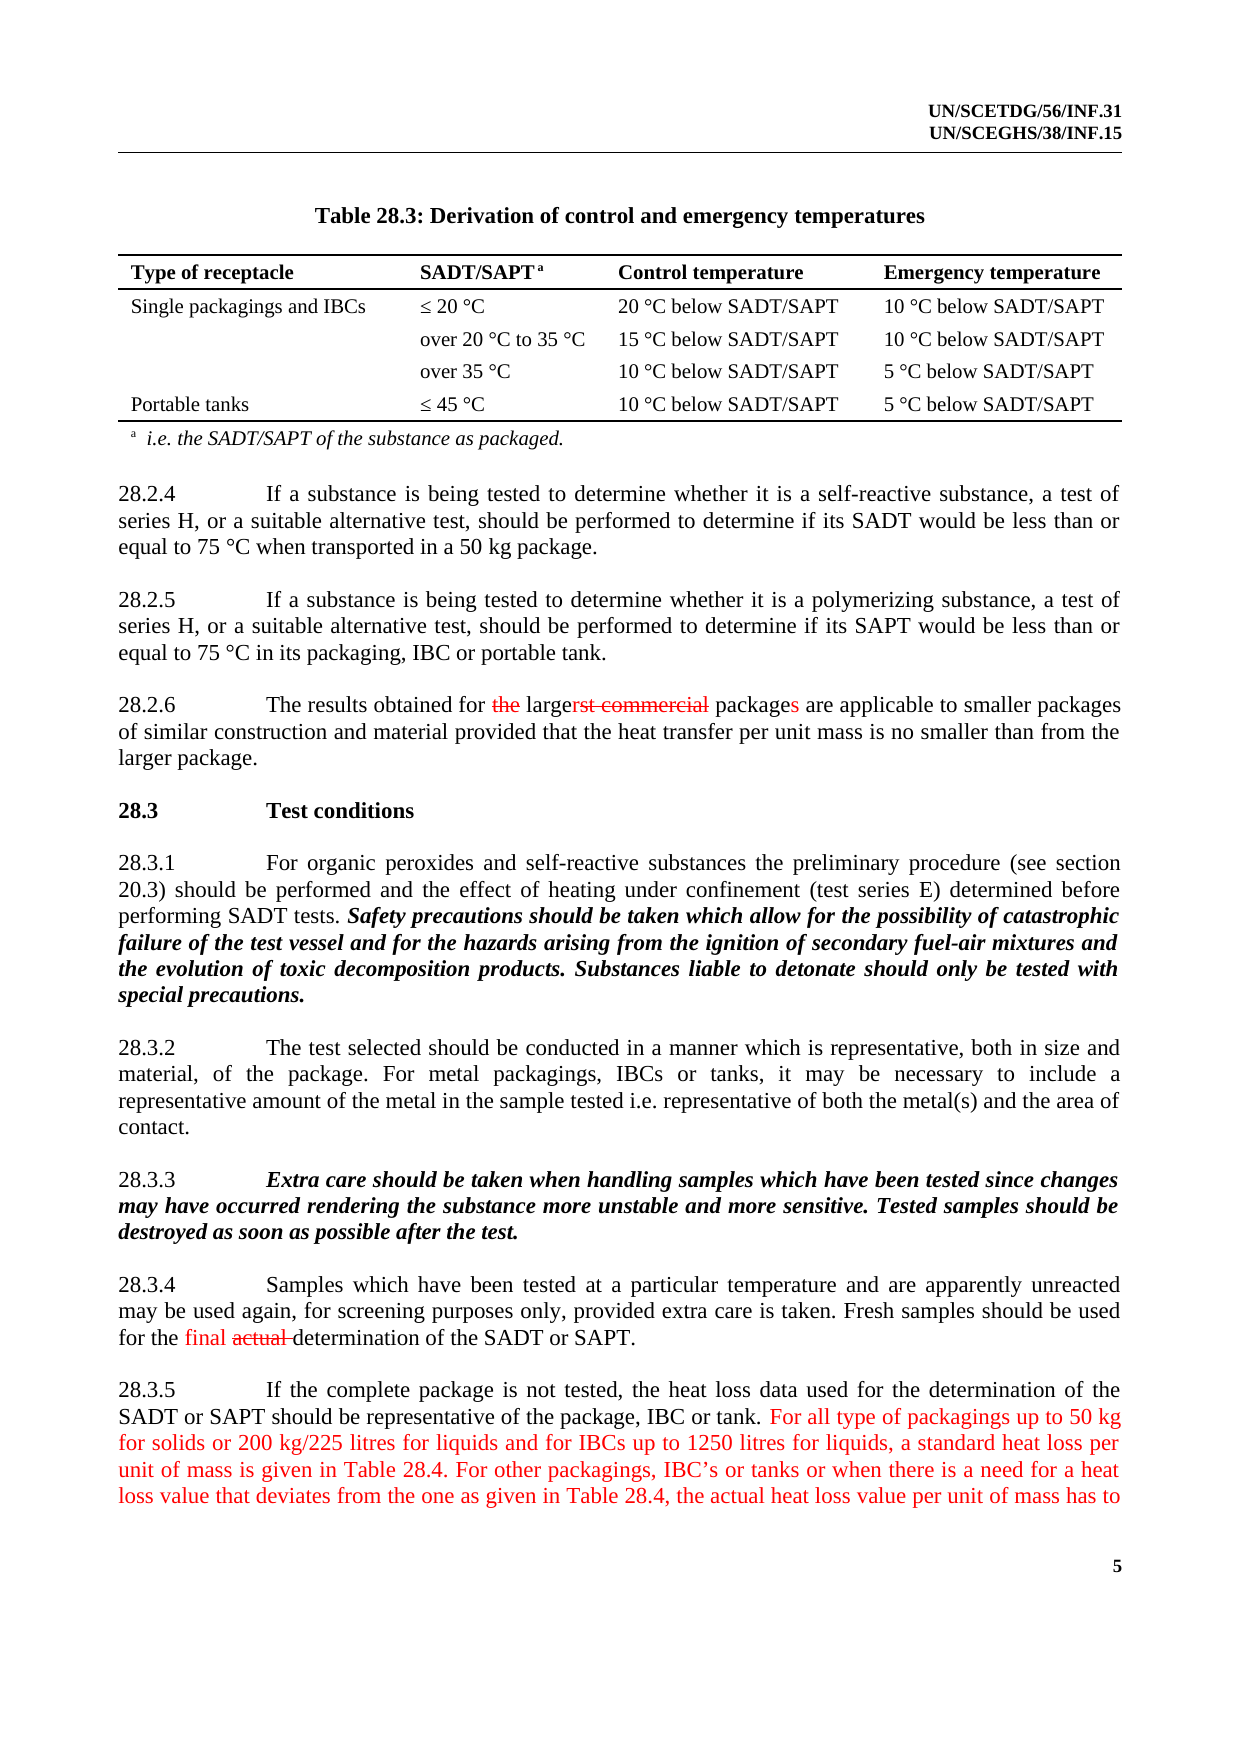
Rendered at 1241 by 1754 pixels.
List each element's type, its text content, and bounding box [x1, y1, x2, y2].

table_cell Portable tanks [118, 387, 407, 420]
text 28.3.2 The test selected should be conducted in a manner which is representative, both in size and material, of the package. For metal packagings, IBCs or tanks, it may be necessary to include a representative amount of the metal in the sample tested i.e. representative of both the metal(s) and the area of contact. [118, 1034, 1122, 1139]
table_cell 20 °C below SADT/SAPT [605, 290, 871, 322]
table_cell 15 °C below SADT/SAPT [605, 323, 871, 355]
text 28.3.1 For organic peroxides and self-reactive substances the preliminary procedure (see section 20.3) should be performed and the effect of heating under confinement (test series E) determined before performing SADT tests. Safety precautions should be taken which allow for the possibility of catastrophic failure of the test vessel and for the hazards arising from the ignition of secondary fuel-air mixtures and the evolution of toxic decomposition products. Substances liable to detonate should only be tested with special precautions. [118, 849, 1122, 1008]
text Table 28.3: Derivation of control and emergency temperatures [118, 202, 1122, 228]
text 28.3.4 Samples which have been tested at a particular temperature and are apparently unreacted may be used again, for screening purposes only, provided extra care is taken. Fresh samples should be used for the final actual determination of the SADT or SAPT. [118, 1271, 1122, 1350]
text 28.2.4 If a substance is being tested to determine whether it is a self-reactive substance, a test of series H, or a suitable alternative test, should be performed to determine if its SADT would be less than or equal to 75 °C when transported in a 50 kg package. [118, 454, 1122, 559]
table_cell 10 °C below SADT/SAPT [605, 355, 871, 387]
table_header Emergency temperature [871, 256, 1122, 288]
table_header SADT/SAPT a [408, 256, 605, 288]
table_header Control temperature [605, 256, 871, 288]
text 28.3.3 Extra care should be taken when handling samples which have been tested since changes may have occurred rendering the substance more unstable and more sensitive. Tested samples should be destroyed as soon as possible after the test. [118, 1166, 1122, 1245]
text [118, 1377, 1122, 1508]
table_cell ≤ 20 °C [408, 290, 605, 322]
table_cell 5 °C below SADT/SAPT [871, 387, 1122, 420]
table_cell 10 °C below SADT/SAPT [605, 387, 871, 420]
table_cell ≤ 45 °C [408, 387, 605, 420]
table_header Type of receptacle [118, 256, 407, 288]
text 28.2.6 The results obtained for the largerst commercial packages are applicable to smaller packages of similar construction and material provided that the heat transfer per unit mass is no smaller than from the larger package. [118, 691, 1122, 770]
table_cell over 20 °C to 35 °C [408, 323, 605, 355]
subtitle 28.3 Test conditions [118, 797, 1122, 823]
table_cell 10 °C below SADT/SAPT [871, 290, 1122, 322]
table_cell over 35 °C [408, 355, 605, 387]
table_cell 10 °C below SADT/SAPT [871, 323, 1122, 355]
table_cell 5 °C below SADT/SAPT [871, 355, 1122, 387]
list 28.2.5 If a substance is being tested to determine whether it is a polymerizing substance, a test of series H, or a suitable alternative test, should be performed to determine if its SAPT would be less than or equal to 75 °C in its packaging, IBC or portable tank. [118, 586, 1122, 665]
table_cell Single packagings and IBCs [118, 290, 407, 387]
table_cell a i.e. the SADT/SAPT of the substance as packaged. [118, 422, 1122, 454]
